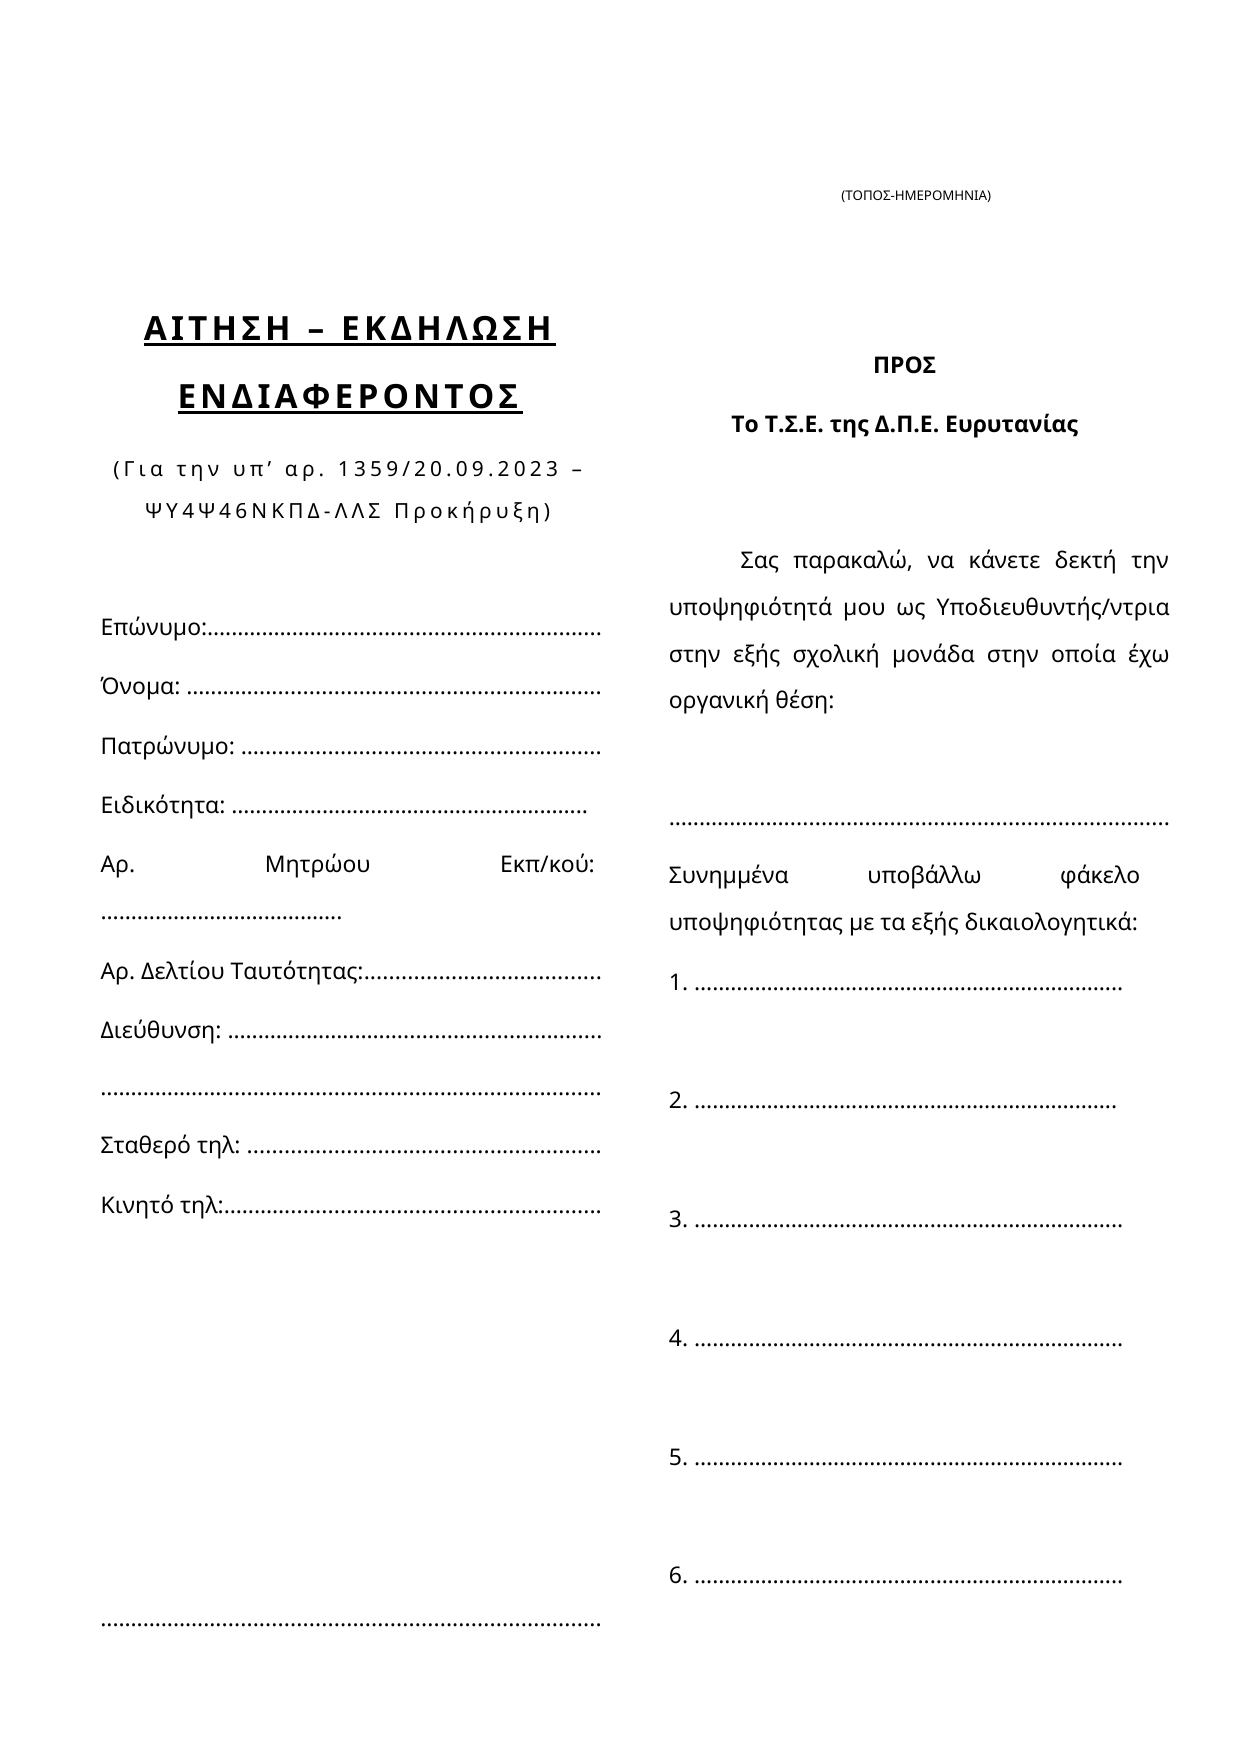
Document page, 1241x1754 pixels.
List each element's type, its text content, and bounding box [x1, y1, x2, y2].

text Όνομα: [100, 670, 595, 701]
text 2. ……………………………………………………………. [669, 1084, 1140, 1116]
text 1. …………………………………………………………….. [669, 966, 1140, 997]
text 4. …………………………………………………………….. [669, 1322, 1140, 1353]
text Αρ. Δελτίου Ταυτότητας: [100, 954, 595, 986]
text Κινητό τηλ: [100, 1189, 595, 1220]
text 3. …………………………………………………………….. [669, 1203, 1140, 1234]
text Επώνυμο: [100, 611, 595, 642]
text 5. …………………………………………………………….. [669, 1441, 1140, 1472]
text Διεύθυνση: [100, 1014, 595, 1045]
text 6. …………………………………………………………….. [669, 1559, 1140, 1591]
text Σταθερό τηλ: [100, 1129, 595, 1161]
text (Για την υπ’ αρ. 1359/20.09.2023 – ΨΥ4Ψ46ΝΚΠΔ-ΛΛΣ Προκήρυξη) [100, 454, 595, 525]
text Συνημμένα υποβάλλω φάκελο υποψηφιότητας με τα εξής δικαιολογητικά: [669, 859, 1140, 937]
text ΑΙΤΗΣΗ – ΕΚΔΗΛΩΣΗ ΕΝΔΙΑΦΕΡΟΝΤΟΣ [100, 305, 595, 418]
text ΠΡΟΣ [669, 349, 1140, 380]
text Σας παρακαλώ, να κάνετε δεκτή την υποψηφιότητά μου ως Υποδιευθυντής/ντρια στην εξής σχολική μονάδα στην οποία έχω οργανική θέση: [669, 544, 1170, 716]
text Το Τ.Σ.Ε. της Δ.Π.Ε. Ευρυτανίας [669, 408, 1140, 439]
text Πατρώνυμο: [100, 729, 595, 761]
text Αρ. Μητρώου Εκπ/κού: …………………………………. [100, 848, 595, 926]
text (ΤΟΠΟΣ-ΗΜΕΡΟΜΗΝΙΑ) [669, 186, 1163, 217]
text Ειδικότητα: ………………………………………………….. [100, 789, 595, 820]
